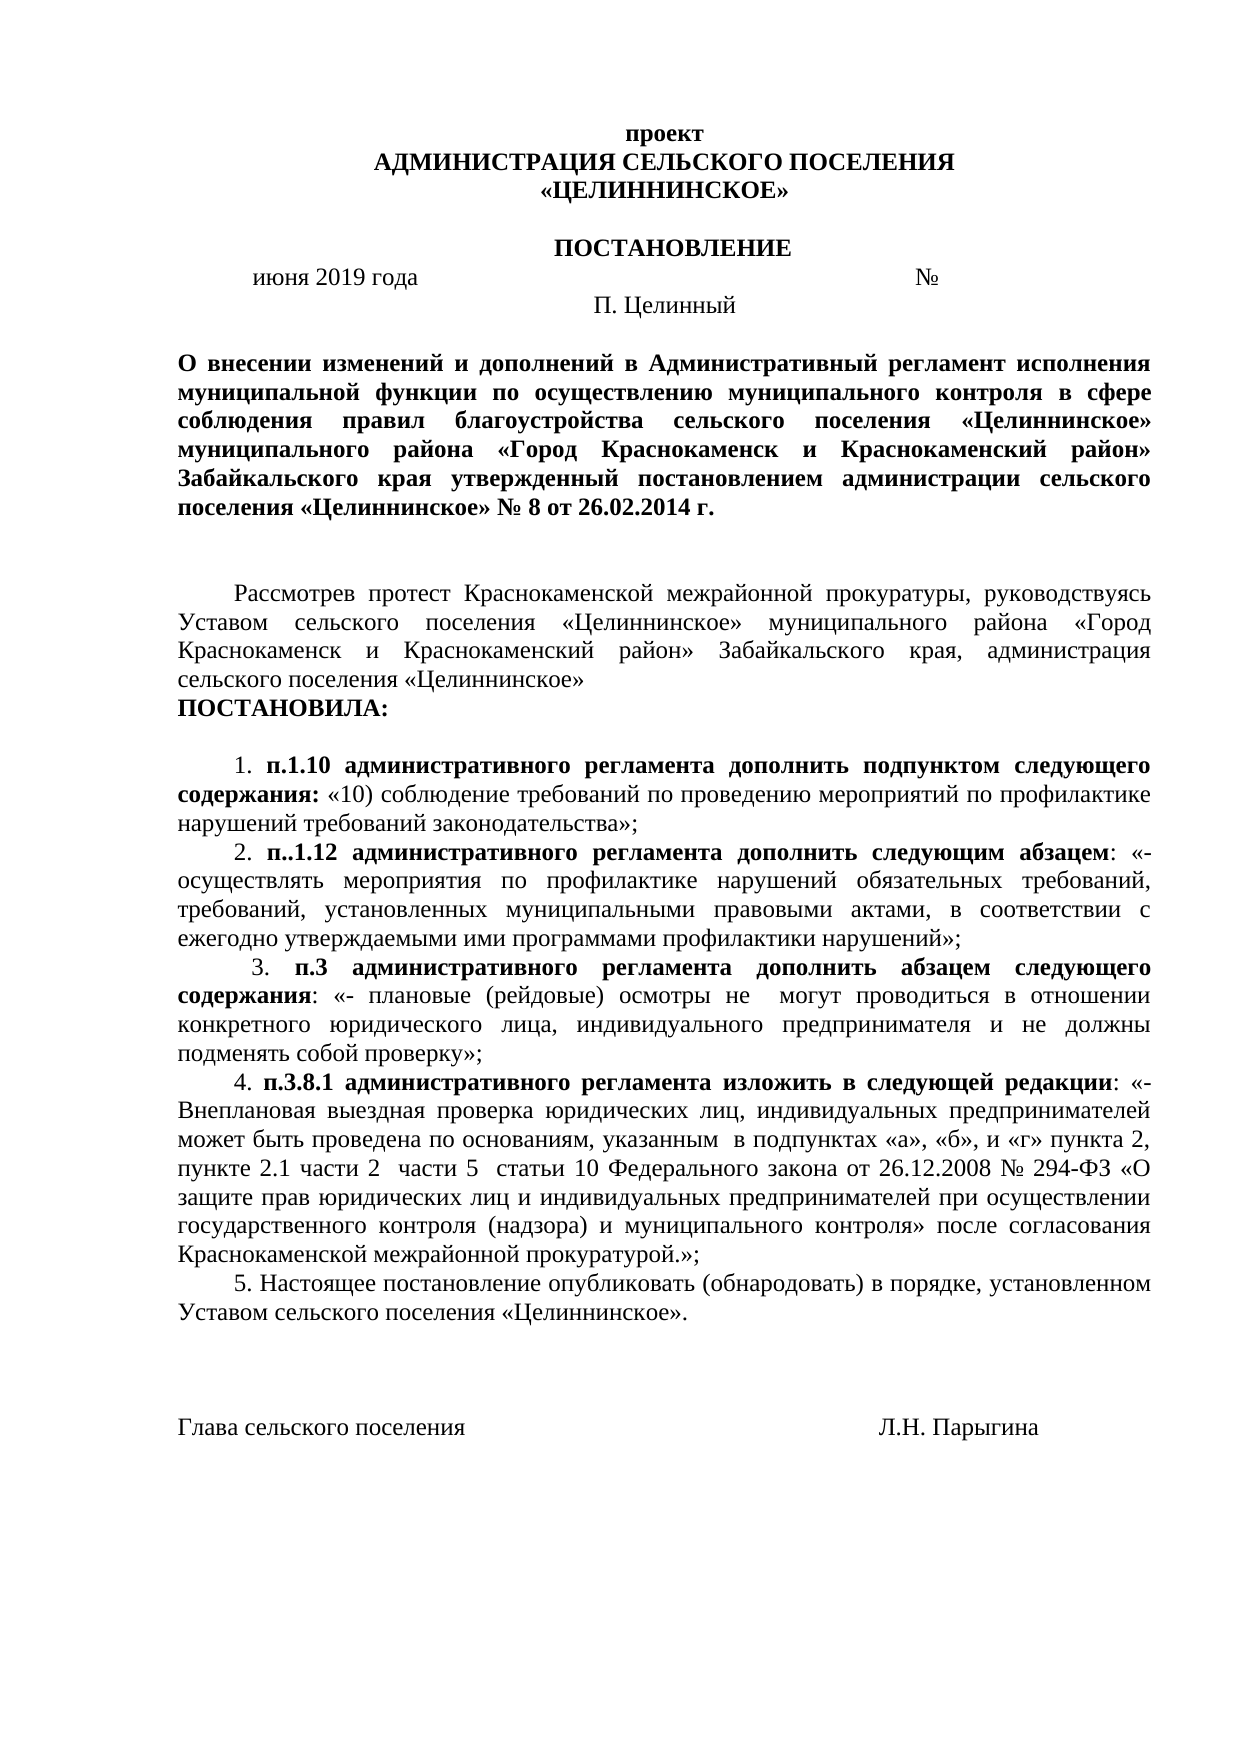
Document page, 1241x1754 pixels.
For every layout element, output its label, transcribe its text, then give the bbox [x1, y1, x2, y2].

text Рассмотрев протест Краснокаменской межрайонной прокуратуры, руководствуясь Уставом сельского поселения «Целиннинское» муниципального района «Город Краснокаменск и Краснокаменский район» Забайкальского края, администрация сельского поселения «Целиннинское» [177, 578, 1152, 693]
text О внесении изменений и дополнений в Административный регламент исполнения муниципальной функции по осуществлению муниципального контроля в сфере соблюдения правил благоустройства сельского поселения «Целиннинское» муниципального района «Город Краснокаменск и Краснокаменский район» Забайкальского края утвержденный постановлением администрации сельского поселения «Целиннинское» № 8 от 26.02.2014 г. [177, 348, 1152, 521]
text 2. п..1.12 административного регламента дополнить следующим абзацем: «- осуществлять мероприятия по профилактике нарушений обязательных требований, требований, установленных муниципальными правовыми актами, в соответствии с ежегодно утверждаемыми ими программами профилактики нарушений»; [177, 837, 1152, 952]
text проект [177, 118, 1152, 147]
text П. Целинный [177, 291, 1152, 319]
text 4. п.3.8.1 административного регламента изложить в следующей редакции: «- Внеплановая выездная проверка юридических лиц, индивидуальных предпринимателей может быть проведена по основаниям, указанным в подпунктах «а», «б», и «г» пункта 2, пункте 2.1 части 2 части 5 статьи 10 Федерального закона от 26.12.2008 № 294-ФЗ «О защите прав юридических лиц и индивидуальных предпринимателей при осуществлении государственного контроля (надзора) и муниципального контроля» после согласования Краснокаменской межрайонной прокуратурой.»; [177, 1067, 1152, 1268]
text 3. п.3 административного регламента дополнить абзацем следующего содержания: «- плановые (рейдовые) осмотры не могут проводиться в отношении конкретного юридического лица, индивидуального предпринимателя и не должны подменять собой проверку»; [177, 952, 1152, 1067]
text «ЦЕЛИННИНСКОЕ» [177, 176, 1152, 204]
text Глава сельского поселения Л.Н. Парыгина [177, 1412, 1152, 1441]
text ПОСТАНОВЛЕНИЕ [177, 233, 1152, 262]
text АДМИНИСТРАЦИЯ СЕЛЬСКОГО ПОСЕЛЕНИЯ [177, 147, 1152, 176]
text ПОСТАНОВИЛА: [177, 693, 1152, 722]
text июня 2019 года № [177, 262, 1152, 291]
text 5. Настоящее постановление опубликовать (обнародовать) в порядке, установленном Уставом сельского поселения «Целиннинское». [177, 1268, 1152, 1326]
text 1. п.1.10 административного регламента дополнить подпунктом следующего содержания: «10) соблюдение требований по проведению мероприятий по профилактике нарушений требований законодательства»; [177, 751, 1152, 837]
